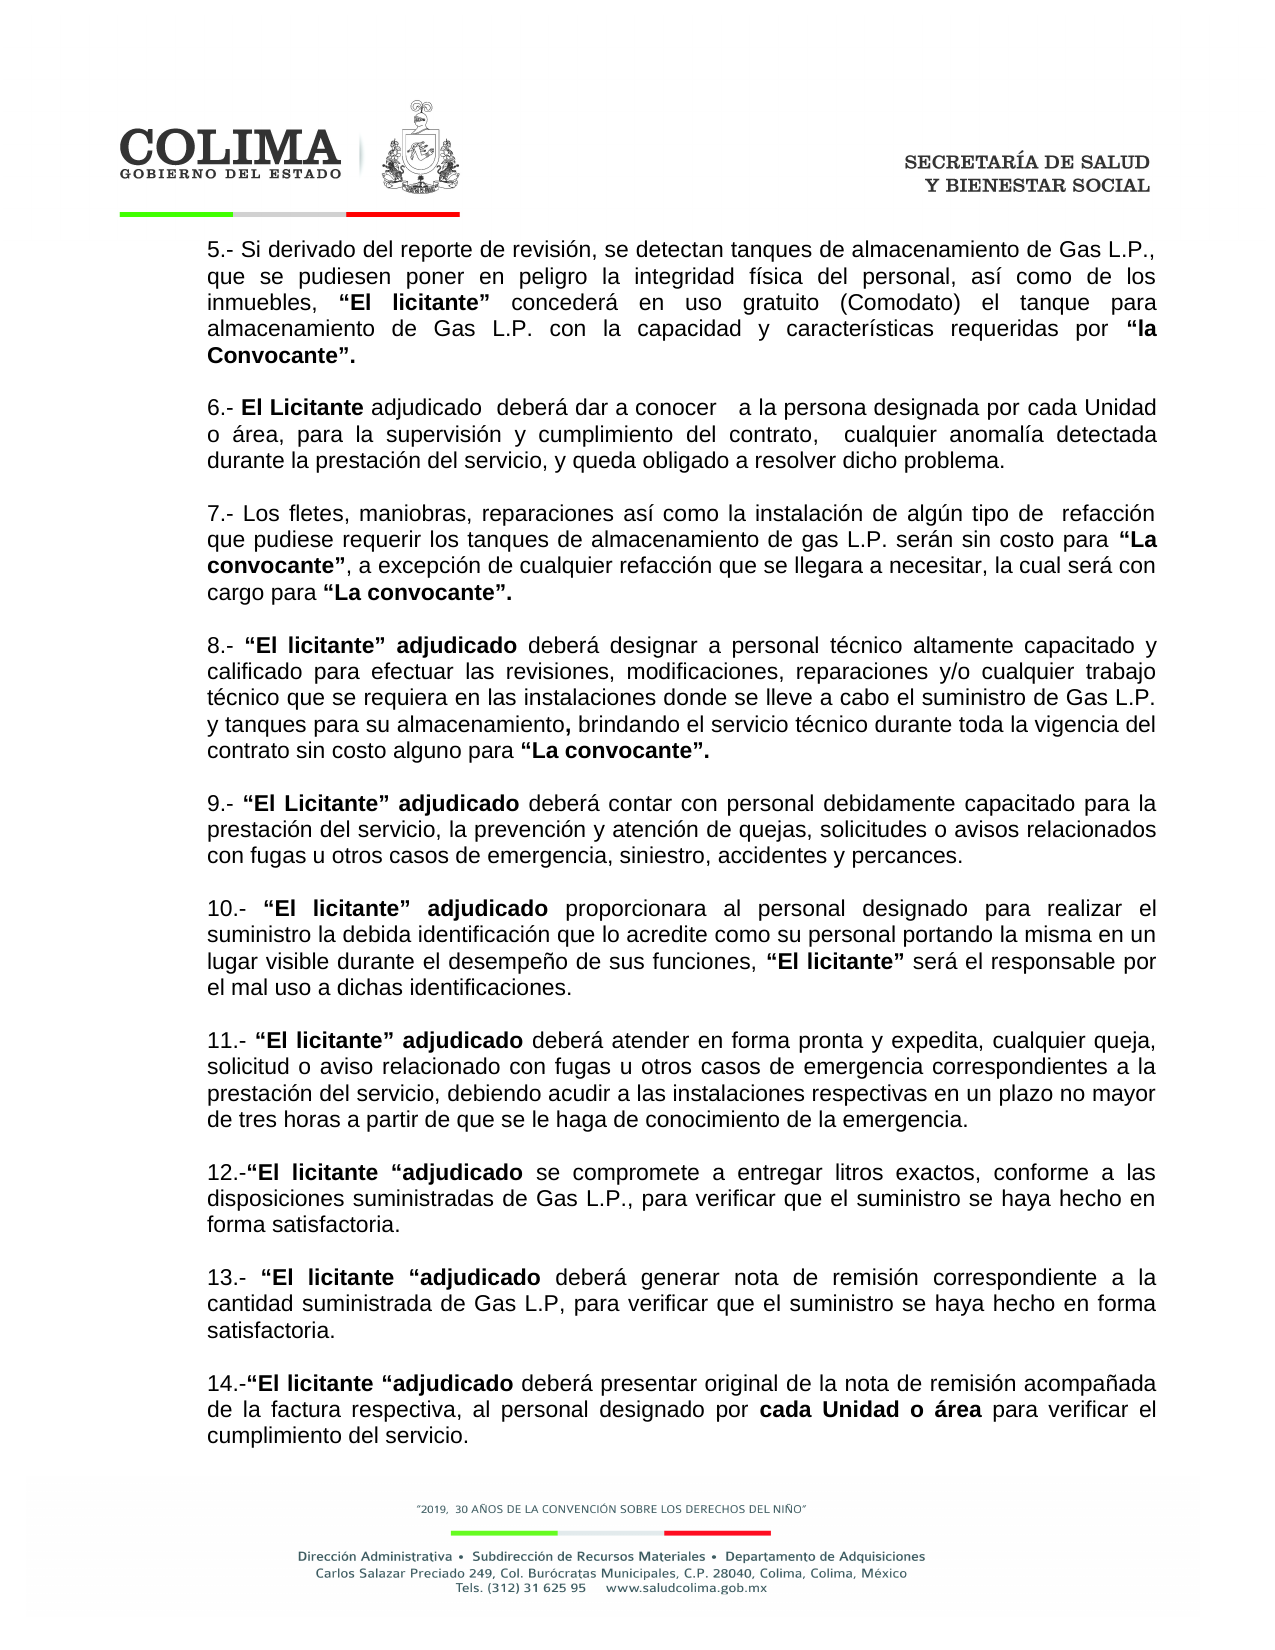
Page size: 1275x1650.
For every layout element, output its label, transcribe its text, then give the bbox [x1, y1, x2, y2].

text 10.- “El licitante” adjudicado proporcionara al personal designado para realizar el suministro la debida identificación que lo acredite como su personal portando la misma en un lugar visible durante el desempeño de sus funciones, “El licitante” será el responsable por el mal uso a dichas identificaciones. [207, 895, 1157, 1001]
text 11.- “El licitante” adjudicado deberá atender en forma pronta y expedita, cualquier queja, solicitud o aviso relacionado con fugas u otros casos de emergencia correspondientes a la prestación del servicio, debiendo acudir a las instalaciones respectivas en un plazo no mayor de tres horas a partir de que se le haga de conocimiento de la emergencia. [207, 1027, 1157, 1132]
text 14.-“El licitante “adjudicado deberá presentar original de la nota de remisión acompañada de la factura respectiva, al personal designado por cada Unidad o área para verificar el cumplimiento del servicio. [207, 1369, 1157, 1448]
text 12.-“El licitante “adjudicado se compromete a entregar litros exactos, conforme a las disposiciones suministradas de Gas L.P., para verificar que el suministro se haya hecho en forma satisfactoria. [207, 1159, 1157, 1238]
text 6.- El Licitante adjudicado deberá dar a conocer a la persona designada por cada Unidad o área, para la supervisión y cumplimiento del contrato, cualquier anomalía detectada durante la prestación del servicio, y queda obligado a resolver dicho problema. [207, 394, 1157, 473]
text 9.- “El Licitante” adjudicado deberá contar con personal debidamente capacitado para la prestación del servicio, la prevención y atención de quejas, solicitudes o avisos relacionados con fugas u otros casos de emergencia, siniestro, accidentes y percances. [207, 790, 1157, 869]
text 7.- Los fletes, maniobras, reparaciones así como la instalación de algún tipo de refacción que pudiese requerir los tanques de almacenamiento de gas L.P. serán sin costo para “La convocante”, a excepción de cualquier refacción que se llegara a necesitar, la cual será con cargo para “La convocante”. [207, 500, 1157, 605]
picture [3, 15, 1267, 241]
picture [25, 1476, 1200, 1617]
text 13.- “El licitante “adjudicado deberá generar nota de remisión correspondiente a la cantidad suministrada de Gas L.P, para verificar que el suministro se haya hecho en forma satisfactoria. [207, 1264, 1157, 1343]
text 8.- “El licitante” adjudicado deberá designar a personal técnico altamente capacitado y calificado para efectuar las revisiones, modificaciones, reparaciones y/o cualquier trabajo técnico que se requiera en las instalaciones donde se lleve a cabo el suministro de Gas L.P. y tanques para su almacenamiento, brindando el servicio técnico durante toda la vigencia del contrato sin costo alguno para “La convocante”. [207, 632, 1157, 763]
text 5.- Si derivado del reporte de revisión, se detectan tanques de almacenamiento de Gas L.P., que se pudiesen poner en peligro la integridad física del personal, así como de los inmuebles, “El licitante” concederá en uso gratuito (Comodato) el tanque para almacenamiento de Gas L.P. con la capacidad y características requeridas por “la Convocante”. [207, 236, 1157, 368]
